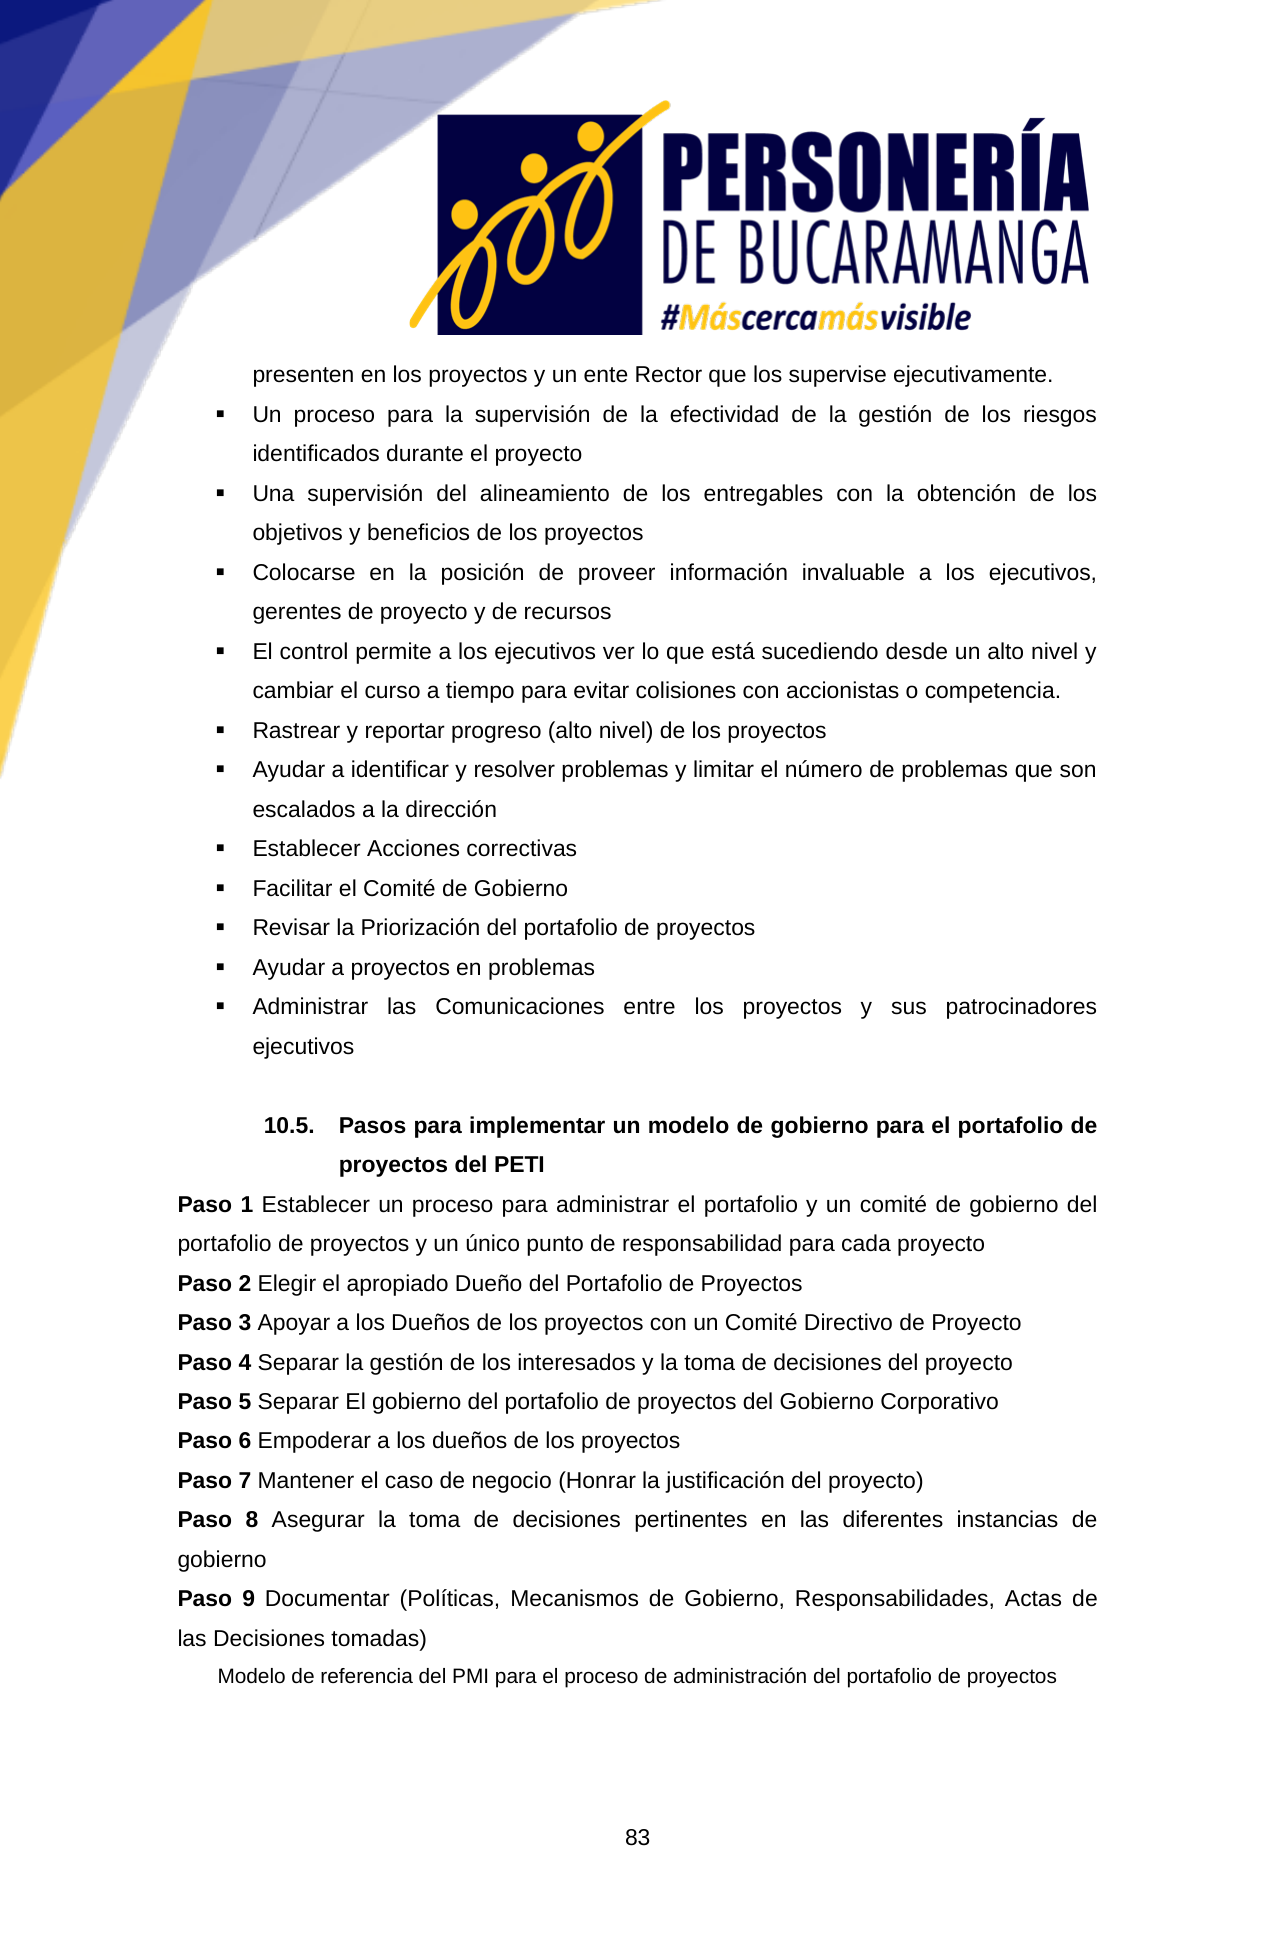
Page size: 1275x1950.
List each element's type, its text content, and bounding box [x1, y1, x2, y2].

text Paso 8 Asegurar la toma de decisiones pertinentes en las diferentes instancias de gobierno [177, 1506, 1098, 1572]
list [215, 361, 1098, 388]
picture [0, 0, 1089, 868]
text Paso 7 Mantener el caso de negocio (Honrar la justificación del proyecto) [177, 1467, 1098, 1493]
text Paso 9 Documentar (Políticas, Mecanismos de Gobierno, Responsabilidades, Actas de las Decisiones tomadas) [177, 1585, 1098, 1651]
text Paso 3 Apoyar a los Dueños de los proyectos con un Comité Directivo de Proyecto [177, 1309, 1098, 1335]
text Paso 5 Separar El gobierno del portafolio de proyectos del Gobierno Corporativo [177, 1388, 1098, 1414]
text Paso 4 Separar la gestión de los interesados y la toma de decisiones del proyecto [177, 1348, 1098, 1375]
list Ayudar a identificar y resolver problemas y limitar el número de problemas que son escalados a la dirección [215, 756, 1098, 822]
list Colocarse en la posición de proveer información invaluable a los ejecutivos, gerentes de proyecto y de recursos [215, 559, 1098, 625]
subtitle Pasos para implementar un modelo de gobierno para el portafolio de proyectos del PETI [263, 1112, 1098, 1177]
text Paso 6 Empoderar a los dueños de los proyectos [177, 1427, 1098, 1454]
list El control permite a los ejecutivos ver lo que está sucediendo desde un alto nivel y cambiar el curso a tiempo para evitar colisiones con accionistas o competencia. [215, 638, 1098, 704]
list Revisar la Priorización del portafolio de proyectos [215, 914, 1098, 941]
text Paso 1 Establecer un proceso para administrar el portafolio y un comité de gobierno del portafolio de proyectos y un único punto de responsabilidad para cada proyecto [177, 1191, 1098, 1256]
list Facilitar el Comité de Gobierno [215, 875, 1098, 901]
list Una supervisión del alineamiento de los entregables con la obtención de los objetivos y beneficios de los proyectos [215, 480, 1098, 546]
list Administrar las Comunicaciones entre los proyectos y sus patrocinadores ejecutivos [215, 993, 1098, 1059]
list Un proceso para la supervisión de la efectividad de la gestión de los riesgos identificados durante el proyecto [215, 401, 1098, 467]
text Modelo de referencia del PMI para el proceso de administración del portafolio de proyectos [177, 1664, 1098, 1688]
text Paso 2 Elegir el apropiado Dueño del Portafolio de Proyectos [177, 1269, 1098, 1296]
list Ayudar a proyectos en problemas [215, 954, 1098, 980]
list Rastrear y reportar progreso (alto nivel) de los proyectos [215, 717, 1098, 743]
list Establecer Acciones correctivas [215, 835, 1098, 862]
